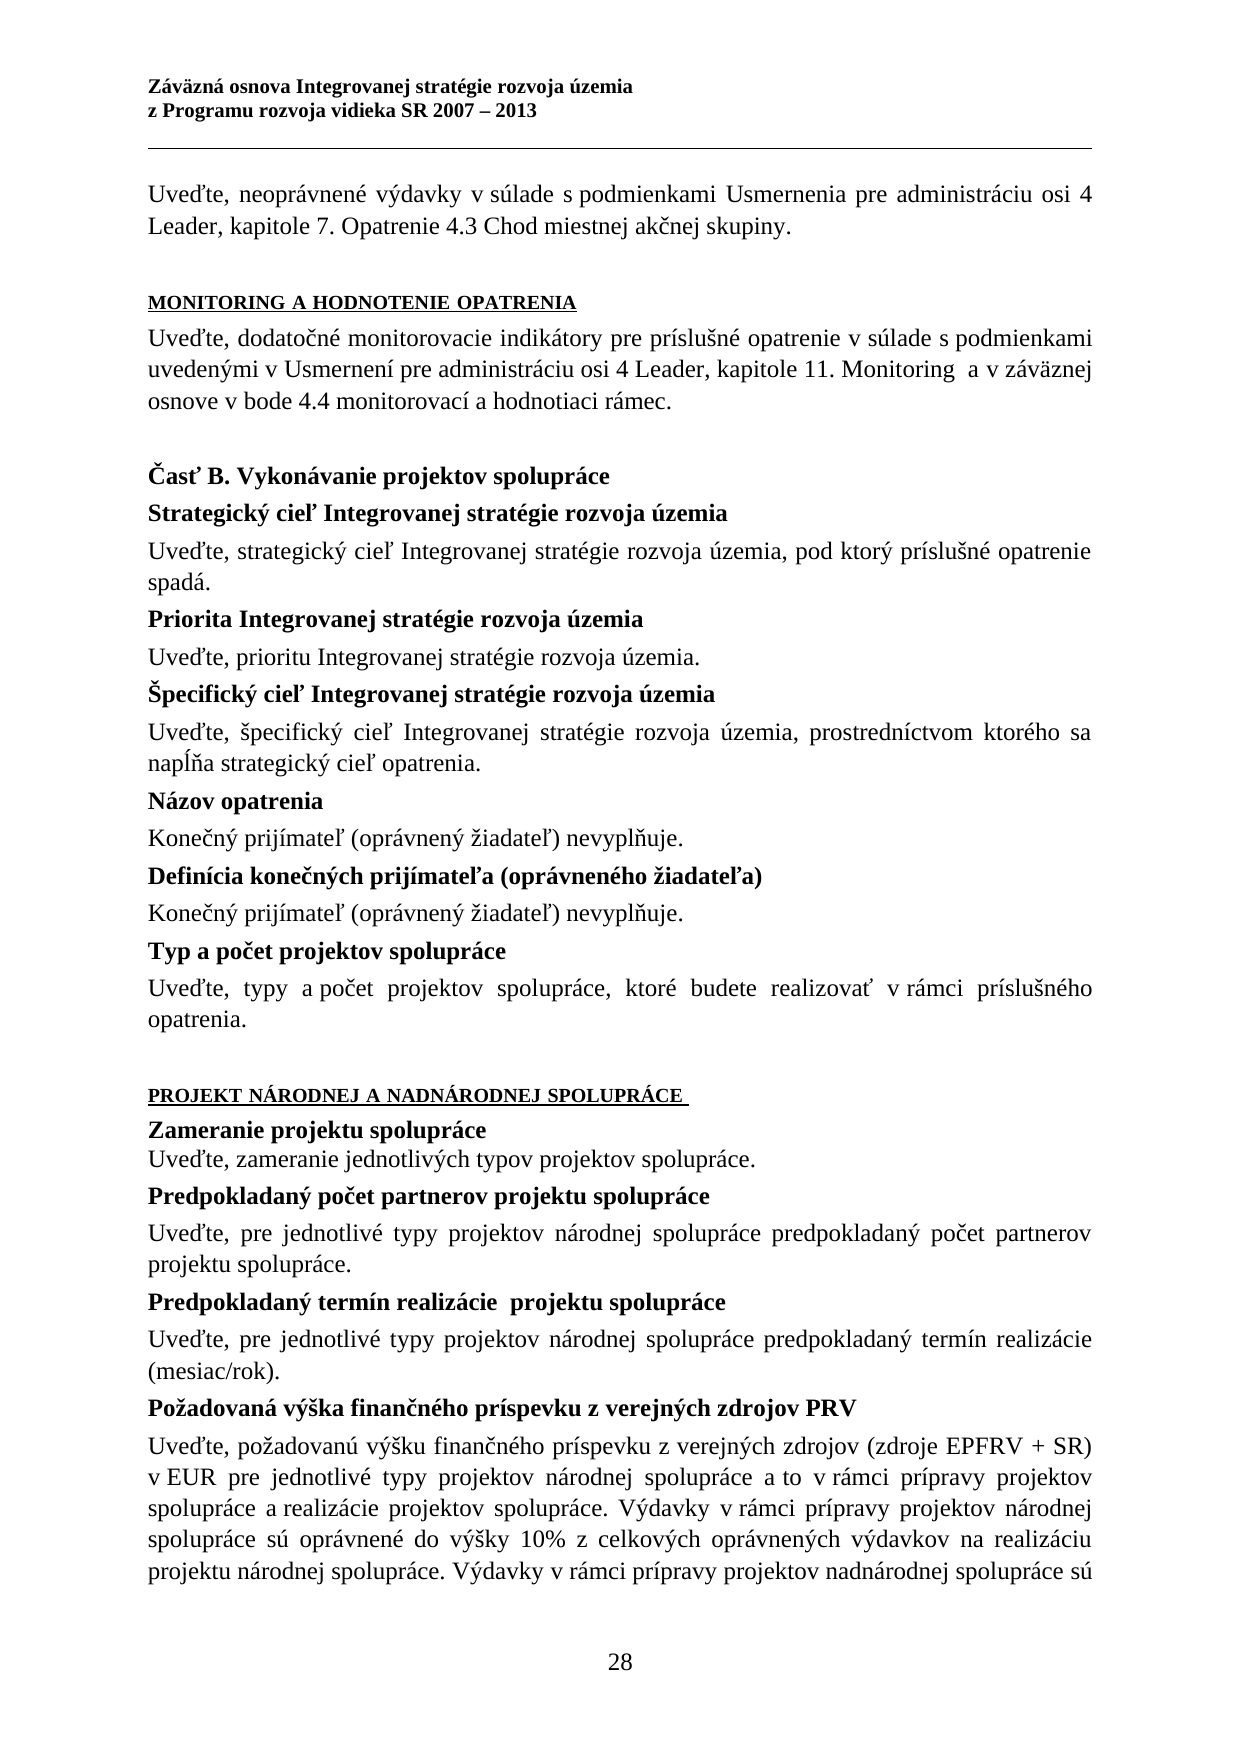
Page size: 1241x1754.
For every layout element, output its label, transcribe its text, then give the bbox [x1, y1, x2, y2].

text Uveďte, špecifický cieľ Integrovanej stratégie rozvoja územia, prostredníctvom ktorého sa napĺňa strategický cieľ opatrenia. [148, 715, 1092, 778]
text Uveďte, pre jednotlivé typy projektov národnej spolupráce predpokladaný počet partnerov projektu spolupráce. [148, 1217, 1092, 1279]
text Konečný prijímateľ (oprávnený žiadateľ) nevyplňuje. [148, 822, 1092, 853]
text Konečný prijímateľ (oprávnený žiadateľ) nevyplňuje. [148, 897, 1092, 928]
text Uveďte, dodatočné monitorovacie indikátory pre príslušné opatrenie v súlade s podmienkami uvedenými v Usmernení pre administráciu osi 4 Leader, kapitole 11. Monitoring a v záväznej osnove v bode 4.4 monitorovací a hodnotiaci rámec. [148, 322, 1092, 415]
text Uveďte, prioritu Integrovanej stratégie rozvoja územia. [148, 640, 1092, 672]
text Požadovaná výška finančného príspevku z verejných zdrojov PRV [148, 1392, 1092, 1423]
text Uveďte, neoprávnené výdavky v súlade s podmienkami Usmernenia pre administráciu osi 4 Leader, kapitole 7. Opatrenie 4.3 Chod miestnej akčnej skupiny. [148, 178, 1092, 240]
text Predpokladaný termín realizácie projektu spolupráce [148, 1285, 1092, 1317]
text Typ a počet projektov spolupráce [148, 934, 1092, 965]
text Predpokladaný počet partnerov projektu spolupráce [148, 1179, 1092, 1210]
text Uveďte, pre jednotlivé typy projektov národnej spolupráce predpokladaný termín realizácie (mesiac/rok). [148, 1323, 1092, 1385]
text Uveďte, typy a počet projektov spolupráce, ktoré budete realizovať v rámci príslušného opatrenia. [148, 972, 1092, 1034]
text projekt národnej a nadnárodnej spolupráce [148, 1078, 1092, 1109]
text Strategický cieľ Integrovanej stratégie rozvoja územia [148, 497, 1092, 528]
text monitoring a hodnotenie opatrenia [148, 284, 1092, 315]
text Zameranie projektu spolupráce [148, 1115, 1092, 1144]
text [148, 1429, 1092, 1585]
text Definícia konečných prijímateľa (oprávneného žiadateľa) [148, 859, 1092, 890]
text Názov opatrenia [148, 784, 1092, 815]
text Uveďte, strategický cieľ Integrovanej stratégie rozvoja územia, pod ktorý príslušné opatrenie spadá. [148, 534, 1092, 597]
text Časť B. Vykonávanie projektov spolupráce [148, 459, 1092, 490]
text Priorita Integrovanej stratégie rozvoja územia [148, 603, 1092, 634]
text Špecifický cieľ Integrovanej stratégie rozvoja územia [148, 678, 1092, 709]
text Uveďte, zameranie jednotlivých typov projektov spolupráce. [148, 1144, 1092, 1173]
